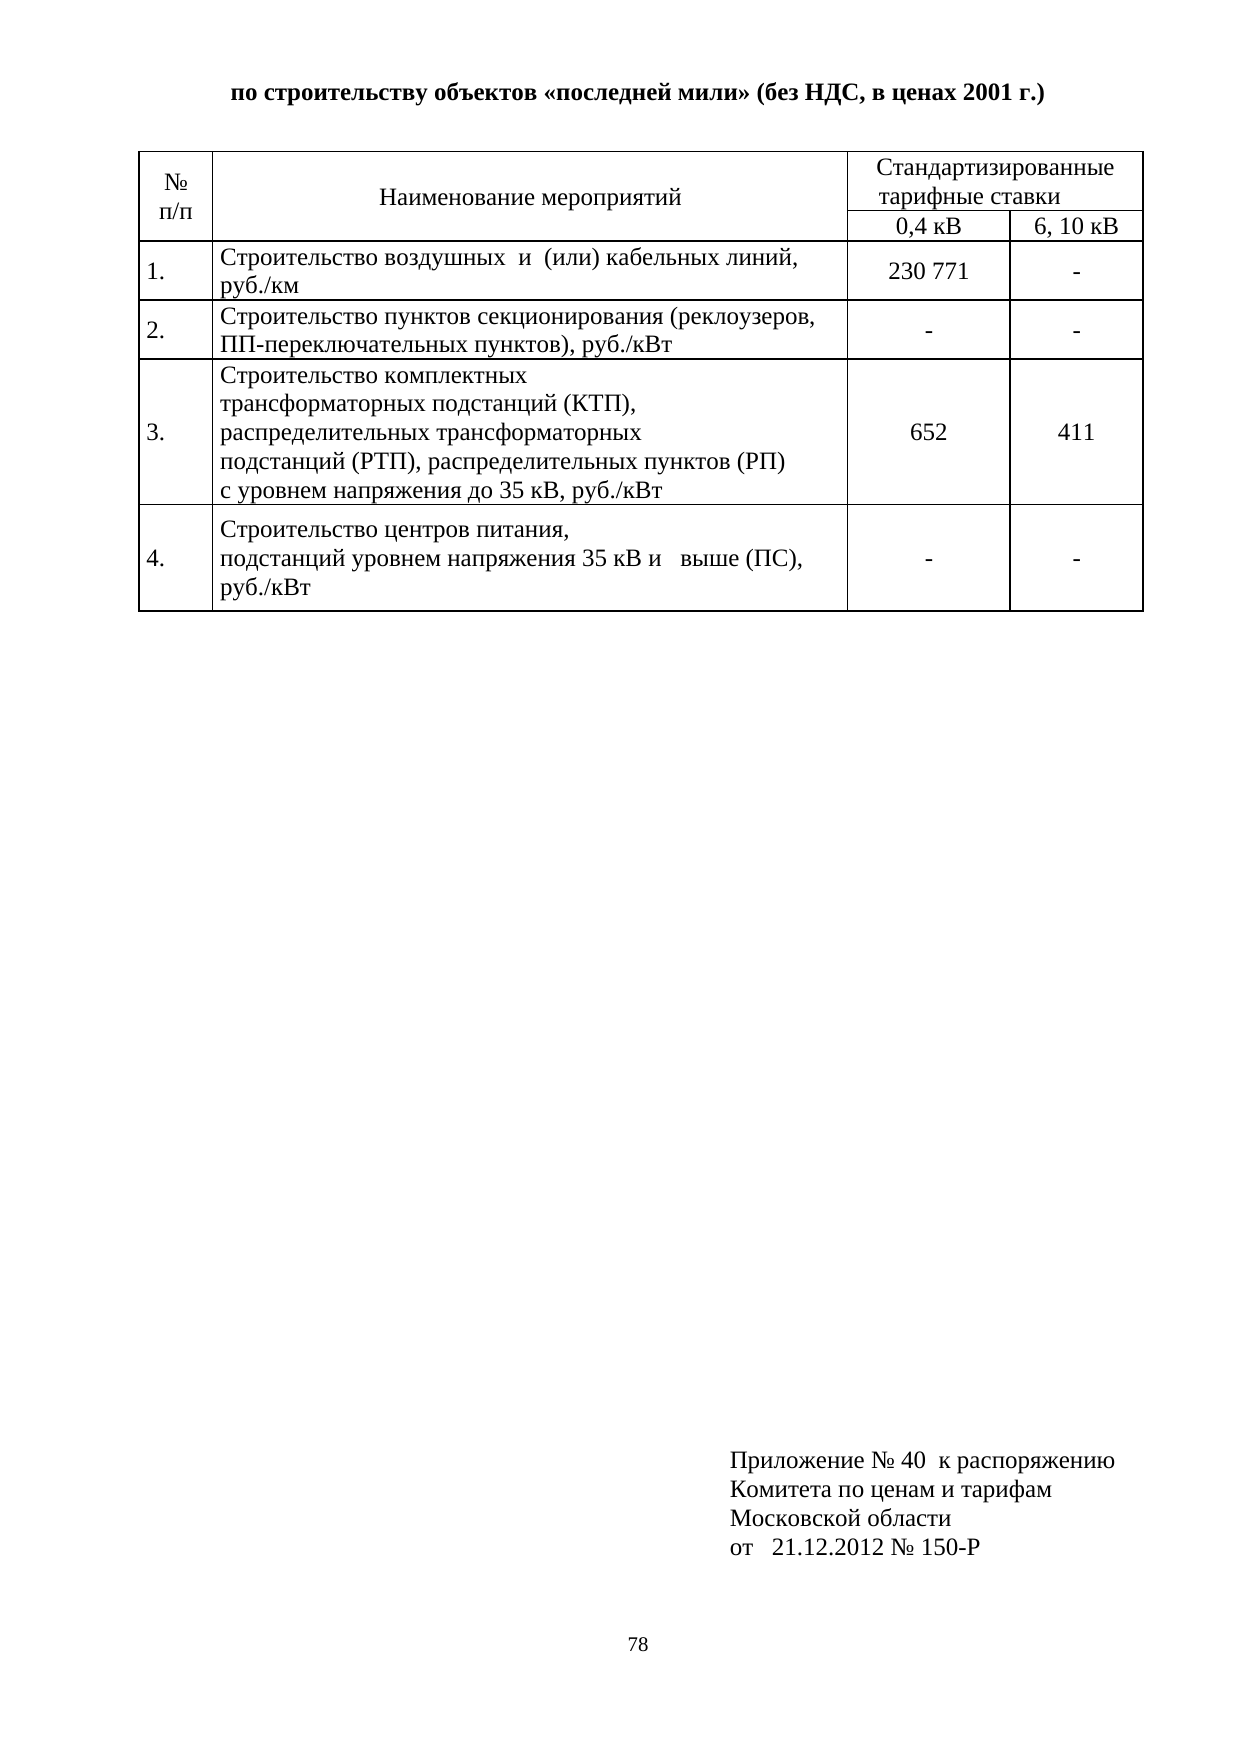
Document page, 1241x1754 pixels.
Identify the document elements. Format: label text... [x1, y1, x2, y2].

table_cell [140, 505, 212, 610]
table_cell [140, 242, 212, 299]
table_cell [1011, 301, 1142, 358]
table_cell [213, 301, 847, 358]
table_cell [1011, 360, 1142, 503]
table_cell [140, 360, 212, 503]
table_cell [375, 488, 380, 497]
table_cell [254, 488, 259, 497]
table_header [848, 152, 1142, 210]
text по строительству объектов «последней мили» (без НДС, в ценах 2001 г.) [50, 77, 1152, 106]
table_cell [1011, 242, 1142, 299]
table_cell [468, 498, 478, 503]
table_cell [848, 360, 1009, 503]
text Комитета по ценам и тарифам [124, 1474, 1152, 1503]
text Московской области [124, 1503, 1152, 1532]
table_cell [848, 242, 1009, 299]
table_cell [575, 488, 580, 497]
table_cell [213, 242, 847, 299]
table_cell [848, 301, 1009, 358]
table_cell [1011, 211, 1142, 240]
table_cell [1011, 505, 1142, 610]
text Приложение № 40 к распоряжению [124, 1445, 1152, 1474]
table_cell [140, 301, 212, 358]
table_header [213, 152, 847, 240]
text от 21.12.2012 № 150-Р [124, 1532, 1152, 1560]
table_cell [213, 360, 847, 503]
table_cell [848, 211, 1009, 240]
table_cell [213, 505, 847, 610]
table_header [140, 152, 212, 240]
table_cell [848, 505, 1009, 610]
